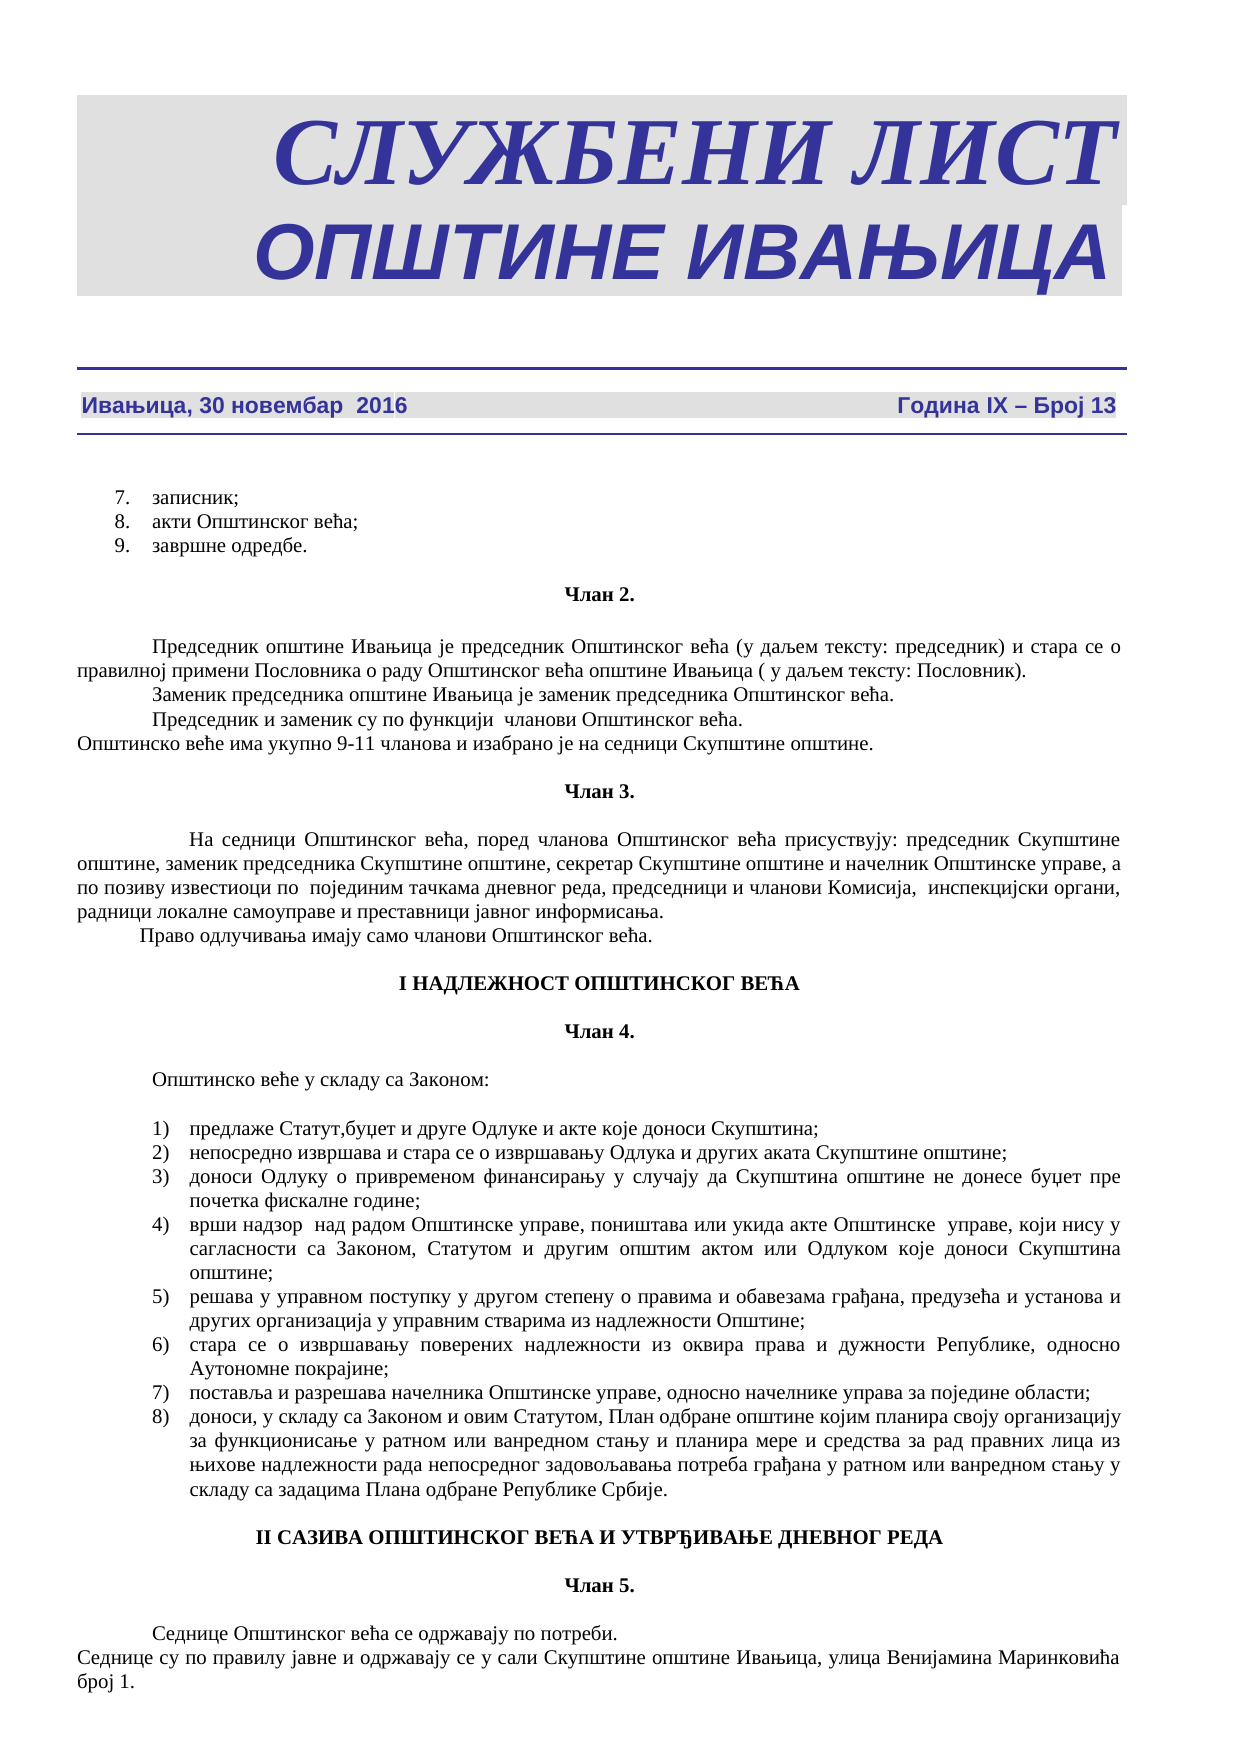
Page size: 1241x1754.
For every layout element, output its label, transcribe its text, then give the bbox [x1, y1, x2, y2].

list решава у управном поступку у другом степену о правима и обавезама грађана, предузећа и установа и других организација у управним стварима из надлежности Општине; [152, 1284, 1122, 1332]
list завршне одредбе. [114, 533, 1122, 557]
list доноси Одлуку о привременом финансирању у случају да Скупштина општине не донесе буџет пре почетка фискалне године; [152, 1164, 1122, 1212]
text Члан 5. [77, 1573, 1122, 1597]
list предлаже Статут,буџет и друге Одлуке и акте које доноси Скупштина; [152, 1116, 1122, 1139]
text На седници Општинског већа, поред чланова Општинског већа присуствују: председник Скупштине општине, заменик председника Скупштине општине, секретар Скупштине општине и начелник Општинске управе, а по позиву известиоци по појединим тачкама дневног реда, председници и чланови Комисија, инспекцијски органи, радници локалне самоуправе и преставници јавног информисања. [77, 827, 1122, 923]
list врши надзор над радом Општинске управе, поништава или укида акте Општинске управе, који нису у сагласности са Законом, Статутом и другим општим актом или Одлуком које доноси Скупштина општине; [152, 1212, 1122, 1284]
text Седнице Општинског већа се одржавају по потреби. [77, 1621, 1122, 1645]
list акти Општинског већа; [114, 509, 1122, 533]
text Право одлучивања имају само чланови Општинског већа. [77, 923, 1122, 947]
list непосредно извршава и стара се о извршавању Одлука и других аката Скупштине општине; [152, 1139, 1122, 1164]
text Члан 2. [77, 581, 1122, 606]
text Председник и заменик су по функцији чланови Општинског већа. [77, 706, 1122, 731]
text Члан 3. [77, 779, 1122, 803]
list стара се о извршавању поверених надлежности из оквира права и дужности Републике, односно Аутономне покрајине; [152, 1332, 1122, 1380]
list поставља и разрешава начелника Општинске управе, односно начелнике управа за поједине области; [152, 1380, 1122, 1404]
text II САЗИВА ОПШТИНСКОГ ВЕЋА И УТВРЂИВАЊЕ ДНЕВНОГ РЕДА [77, 1524, 1122, 1549]
text Председник општине Ивањица је председник Општинског већа (у даљем тексту: председник) и стара се о правилној примени Пословника о раду Општинског већа општине Ивањица ( у даљем тексту: Пословник). [77, 634, 1122, 682]
text Општинско веће у складу са Законом: [77, 1067, 1122, 1091]
text Заменик председника општине Ивањица је заменик председника Општинског већа. [77, 682, 1122, 706]
text Општинско веће има укупно 9-11 чланова и изабрано је на седници Скупштине општине. [77, 731, 1122, 754]
text Члан 4. [77, 1019, 1122, 1043]
list доноси, у складу са Законом и овим Статутом, План одбране општине којим планира своју организацију за функционисање у ратном или ванредном стању и планира мере и средства за рад правних лица из њихове надлежности рада непосредног задовољавања потреба грађана у ратном или ванредном стању у складу са задацима Плана одбране Републике Србије. [152, 1404, 1122, 1501]
text Седнице су по правилу јавне и одржавају се у сали Скупштине општине Ивањица, улица Венијамина Маринковића број 1. [77, 1645, 1122, 1693]
list записник; [114, 485, 1122, 509]
text I НАДЛЕЖНОСТ ОПШТИНСКОГ ВЕЋА [77, 971, 1122, 995]
